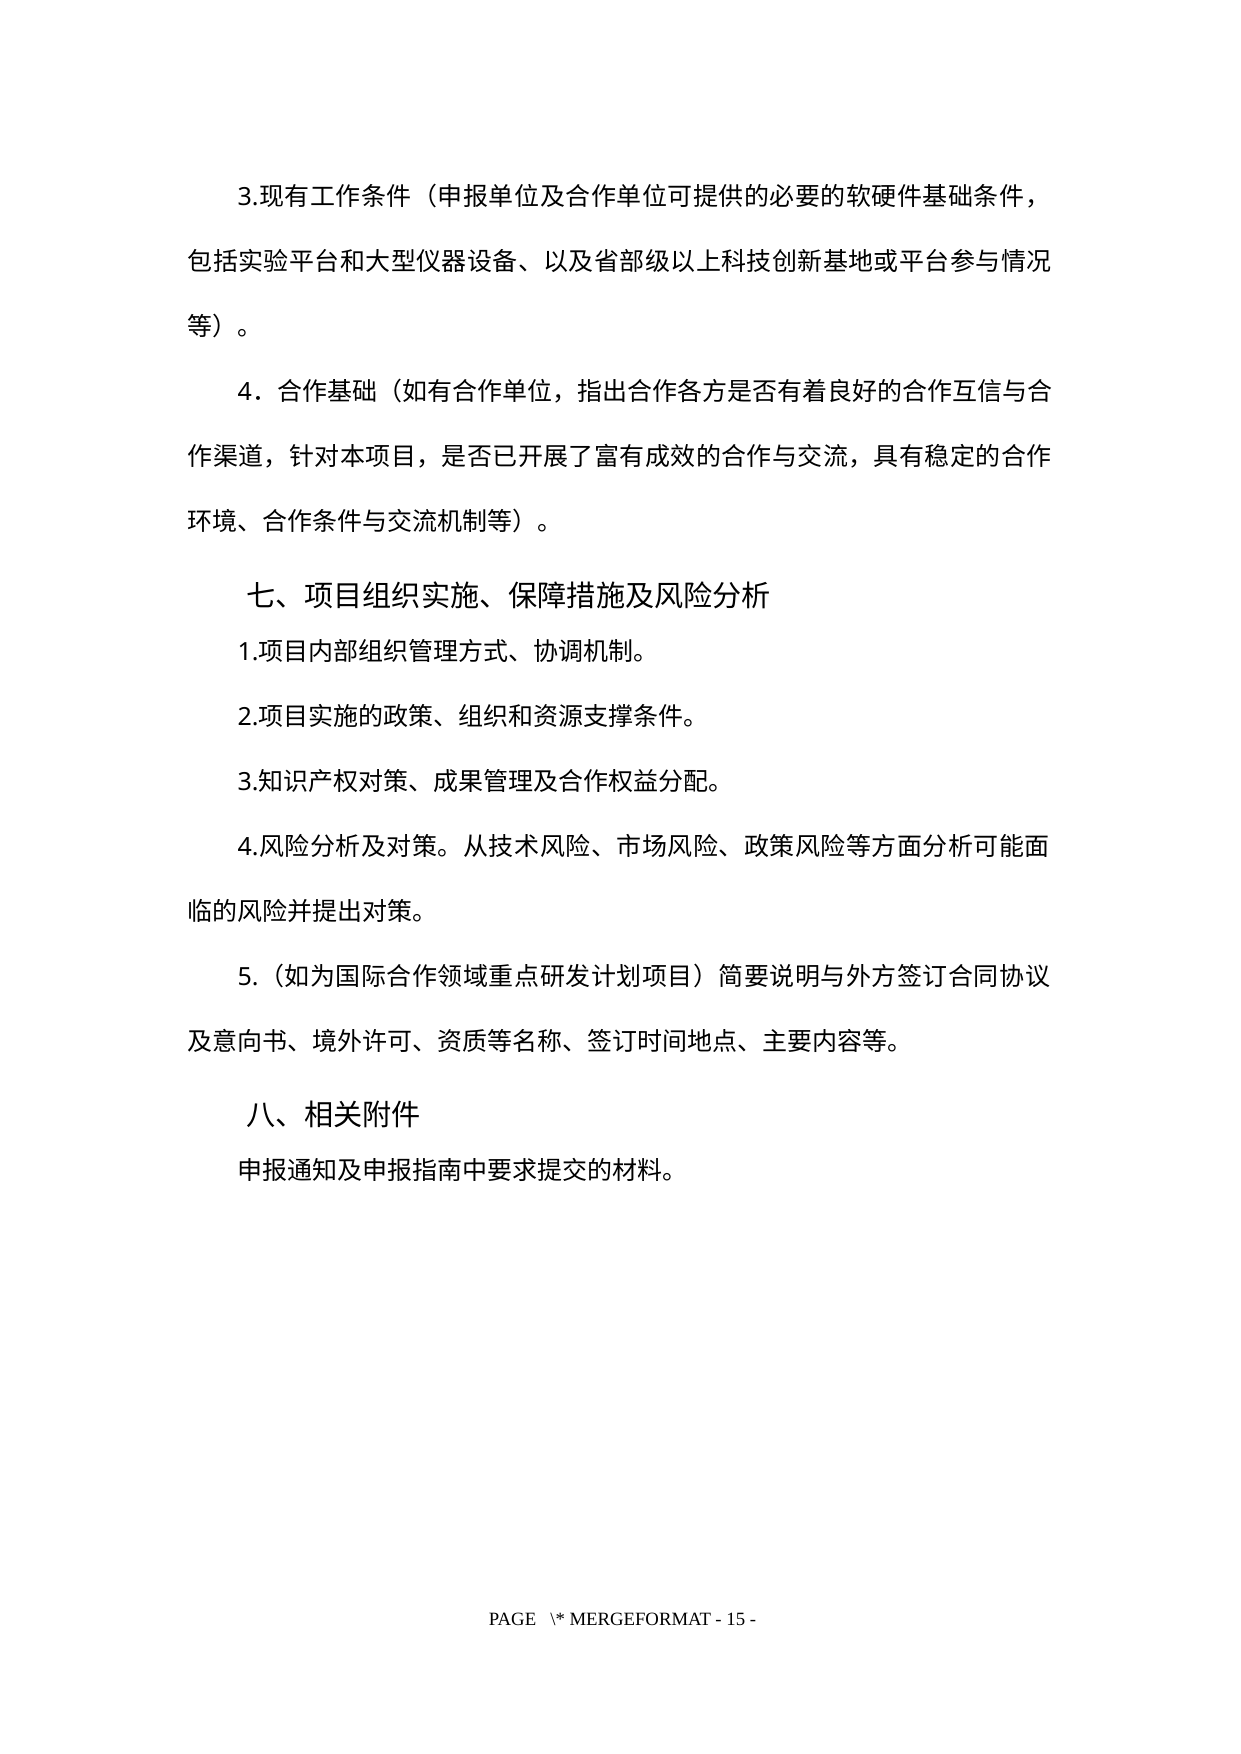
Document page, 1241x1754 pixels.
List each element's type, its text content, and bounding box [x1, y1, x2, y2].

text 七、项目组织实施、保障措施及风险分析 [187, 564, 1053, 617]
text 3.知识产权对策、成果管理及合作权益分配。 [187, 747, 1053, 812]
text 3.现有工作条件（申报单位及合作单位可提供的必要的软硬件基础条件，包括实验平台和大型仪器设备、以及省部级以上科技创新基地或平台参与情况等）。 [187, 162, 1053, 357]
text 2.项目实施的政策、组织和资源支撑条件。 [187, 682, 1053, 747]
text 申报通知及申报指南中要求提交的材料。 [187, 1136, 1053, 1201]
text 八、相关附件 [187, 1084, 1053, 1136]
text 5.（如为国际合作领域重点研发计划项目）简要说明与外方签订合同协议及意向书、境外许可、资质等名称、签订时间地点、主要内容等。 [187, 942, 1053, 1072]
text 4.风险分析及对策。从技术风险、市场风险、政策风险等方面分析可能面临的风险并提出对策。 [187, 812, 1053, 942]
text 4．合作基础（如有合作单位，指出合作各方是否有着良好的合作互信与合作渠道，针对本项目，是否已开展了富有成效的合作与交流，具有稳定的合作环境、合作条件与交流机制等）。 [187, 357, 1053, 552]
text 1.项目内部组织管理方式、协调机制。 [187, 617, 1053, 682]
